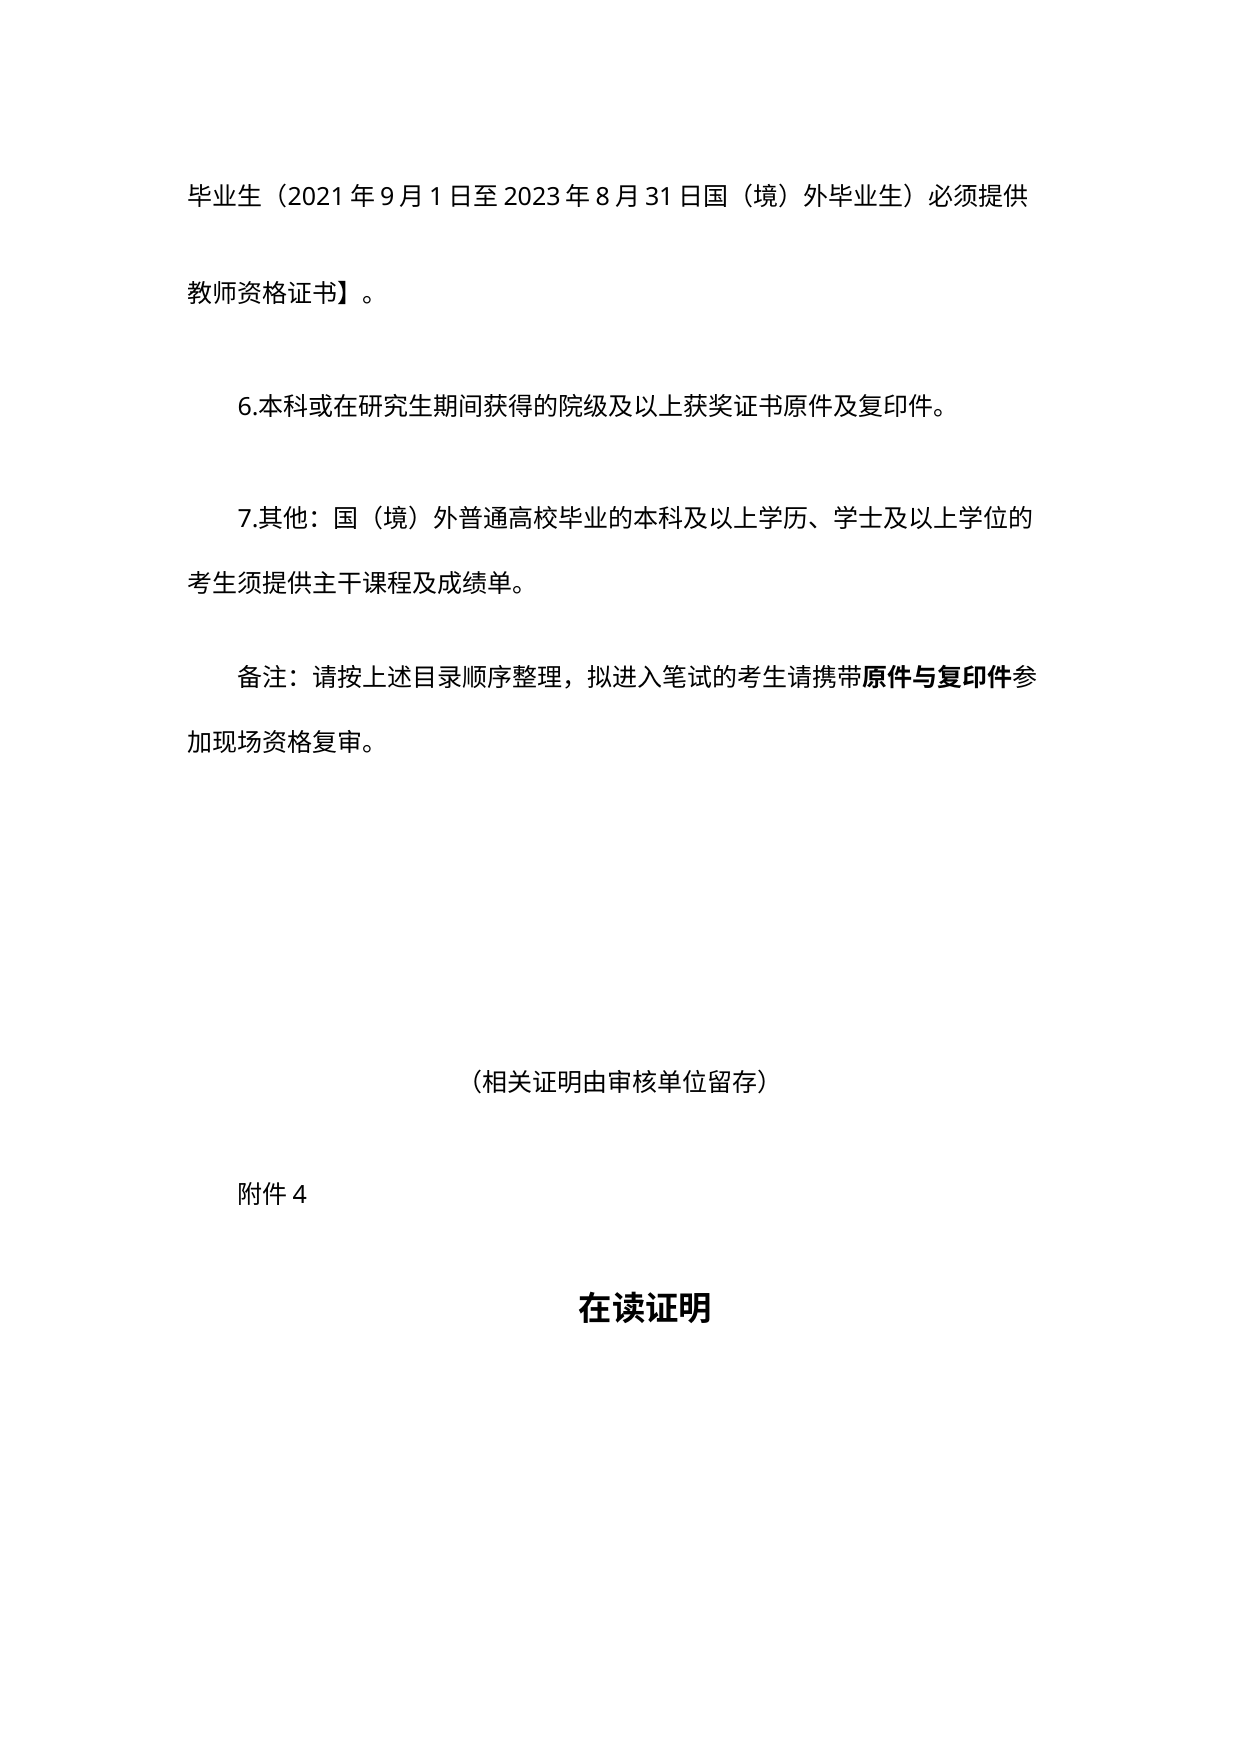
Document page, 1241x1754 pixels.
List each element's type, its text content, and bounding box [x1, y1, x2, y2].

text 备注：请按上述目录顺序整理，拟进入笔试的考生请携带原件与复印件参加现场资格复审。 [187, 643, 1053, 773]
text 在读证明 [187, 1273, 1053, 1338]
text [187, 162, 1053, 324]
text 6.本科或在研究生期间获得的院级及以上获奖证书原件及复印件。 [187, 372, 1053, 437]
text 附件4 [187, 1161, 1053, 1226]
text （相关证明由审核单位留存） [187, 1048, 1053, 1113]
text 7.其他：国（境）外普通高校毕业的本科及以上学历、学士及以上学位的考生须提供主干课程及成绩单。 [187, 484, 1053, 614]
